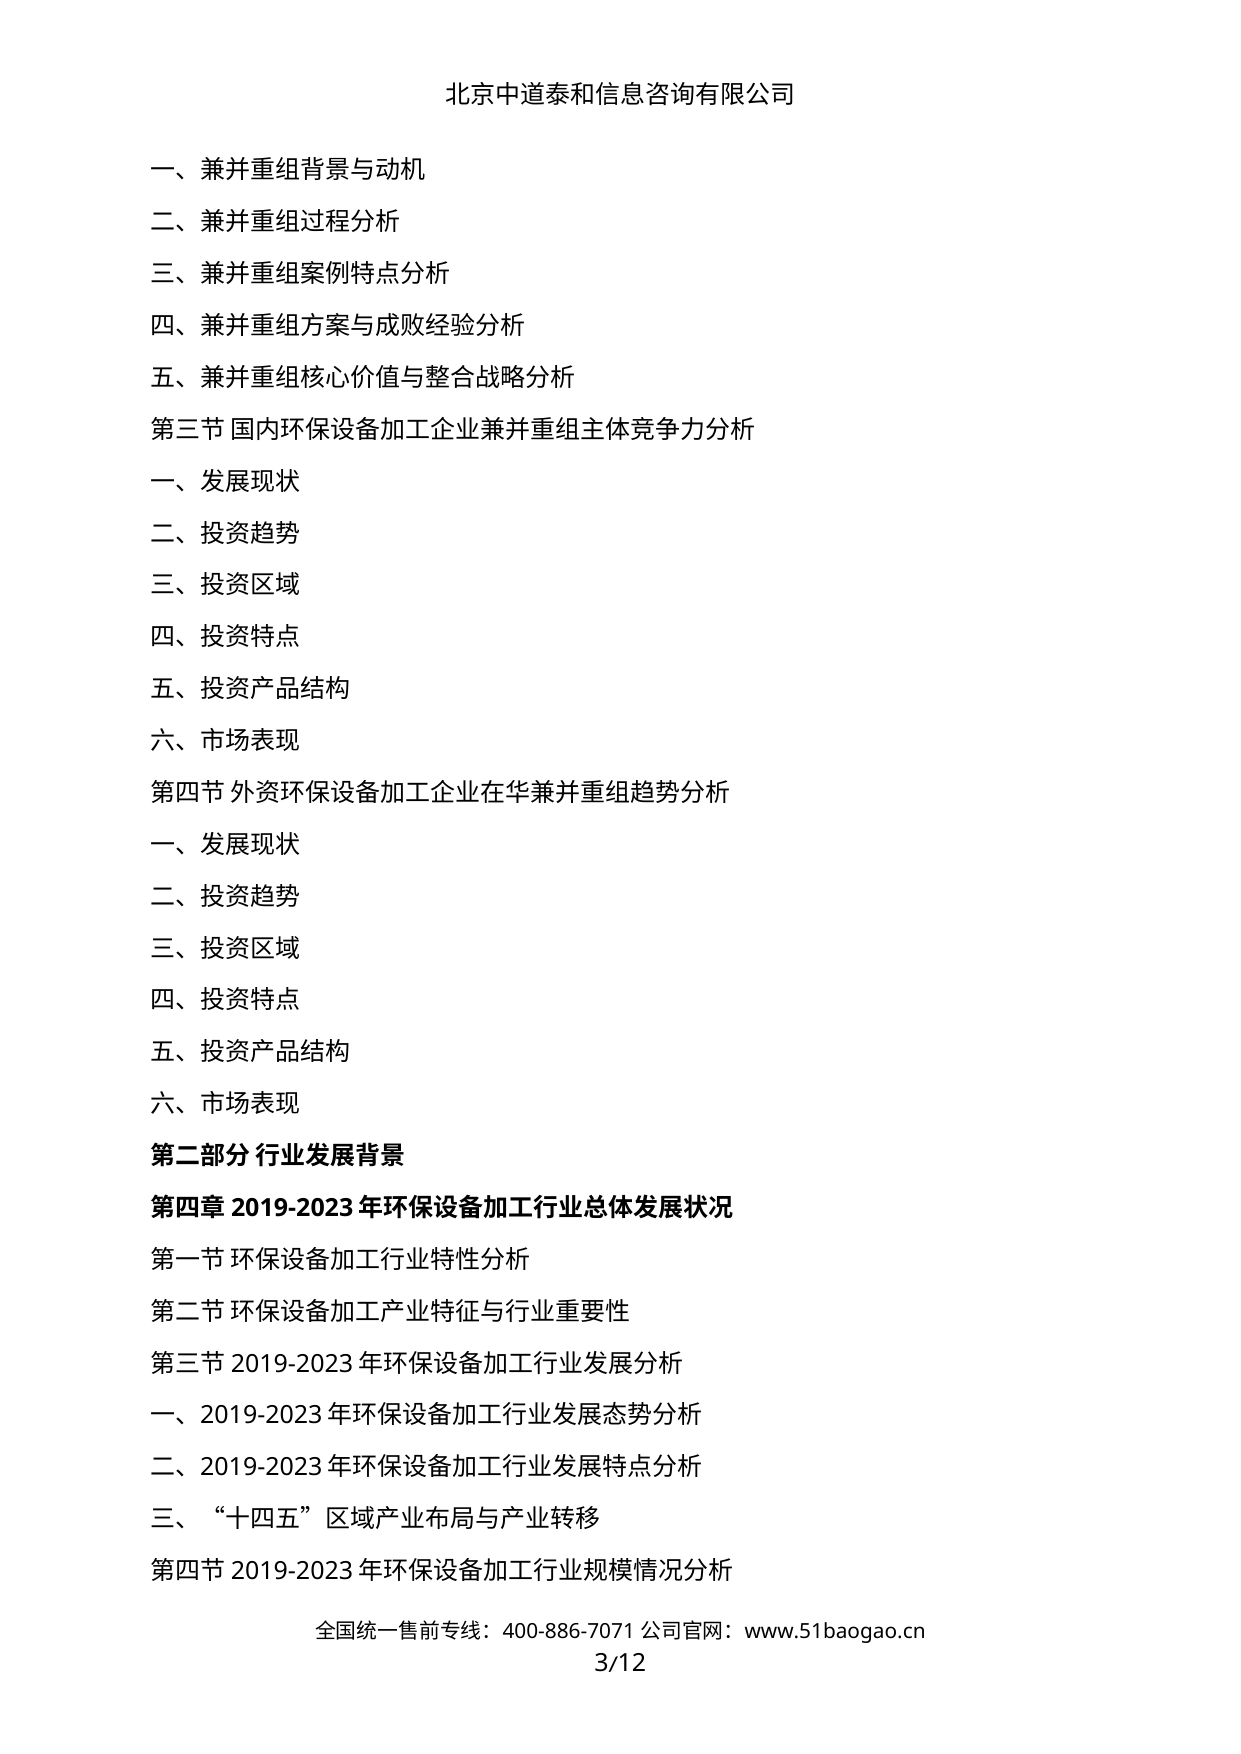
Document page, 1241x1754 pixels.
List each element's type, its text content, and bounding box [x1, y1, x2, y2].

text 三、投资区域 [150, 928, 1090, 964]
text 五、投资产品结构 [150, 669, 1090, 705]
text 第四章 2019-2023年环保设备加工行业总体发展状况 [150, 1187, 1090, 1224]
text 六、市场表现 [150, 721, 1090, 757]
text 一、发展现状 [150, 461, 1090, 497]
text 第四节 外资环保设备加工企业在华兼并重组趋势分析 [150, 772, 1090, 809]
text 三、兼并重组案例特点分析 [150, 254, 1090, 290]
text 四、投资特点 [150, 617, 1090, 653]
text 第四节 2019-2023年环保设备加工行业规模情况分析 [150, 1551, 1090, 1587]
text 二、投资趋势 [150, 876, 1090, 912]
text 四、兼并重组方案与成败经验分析 [150, 306, 1090, 342]
text 二、2019-2023年环保设备加工行业发展特点分析 [150, 1447, 1090, 1483]
text 五、投资产品结构 [150, 1032, 1090, 1068]
text 一、发展现状 [150, 824, 1090, 861]
text 第二部分 行业发展背景 [150, 1136, 1090, 1172]
text 三、“十四五”区域产业布局与产业转移 [150, 1499, 1090, 1535]
text 第一节 环保设备加工行业特性分析 [150, 1239, 1090, 1276]
text 一、2019-2023年环保设备加工行业发展态势分析 [150, 1395, 1090, 1431]
text 二、兼并重组过程分析 [150, 202, 1090, 238]
text 第三节 2019-2023年环保设备加工行业发展分析 [150, 1343, 1090, 1379]
text 二、投资趋势 [150, 513, 1090, 549]
text 五、兼并重组核心价值与整合战略分析 [150, 357, 1090, 394]
text 第二节 环保设备加工产业特征与行业重要性 [150, 1291, 1090, 1327]
text 三、投资区域 [150, 565, 1090, 601]
text 六、市场表现 [150, 1084, 1090, 1120]
text 第三节 国内环保设备加工企业兼并重组主体竞争力分析 [150, 409, 1090, 446]
text 四、投资特点 [150, 980, 1090, 1016]
text 一、兼并重组背景与动机 [150, 150, 1090, 186]
